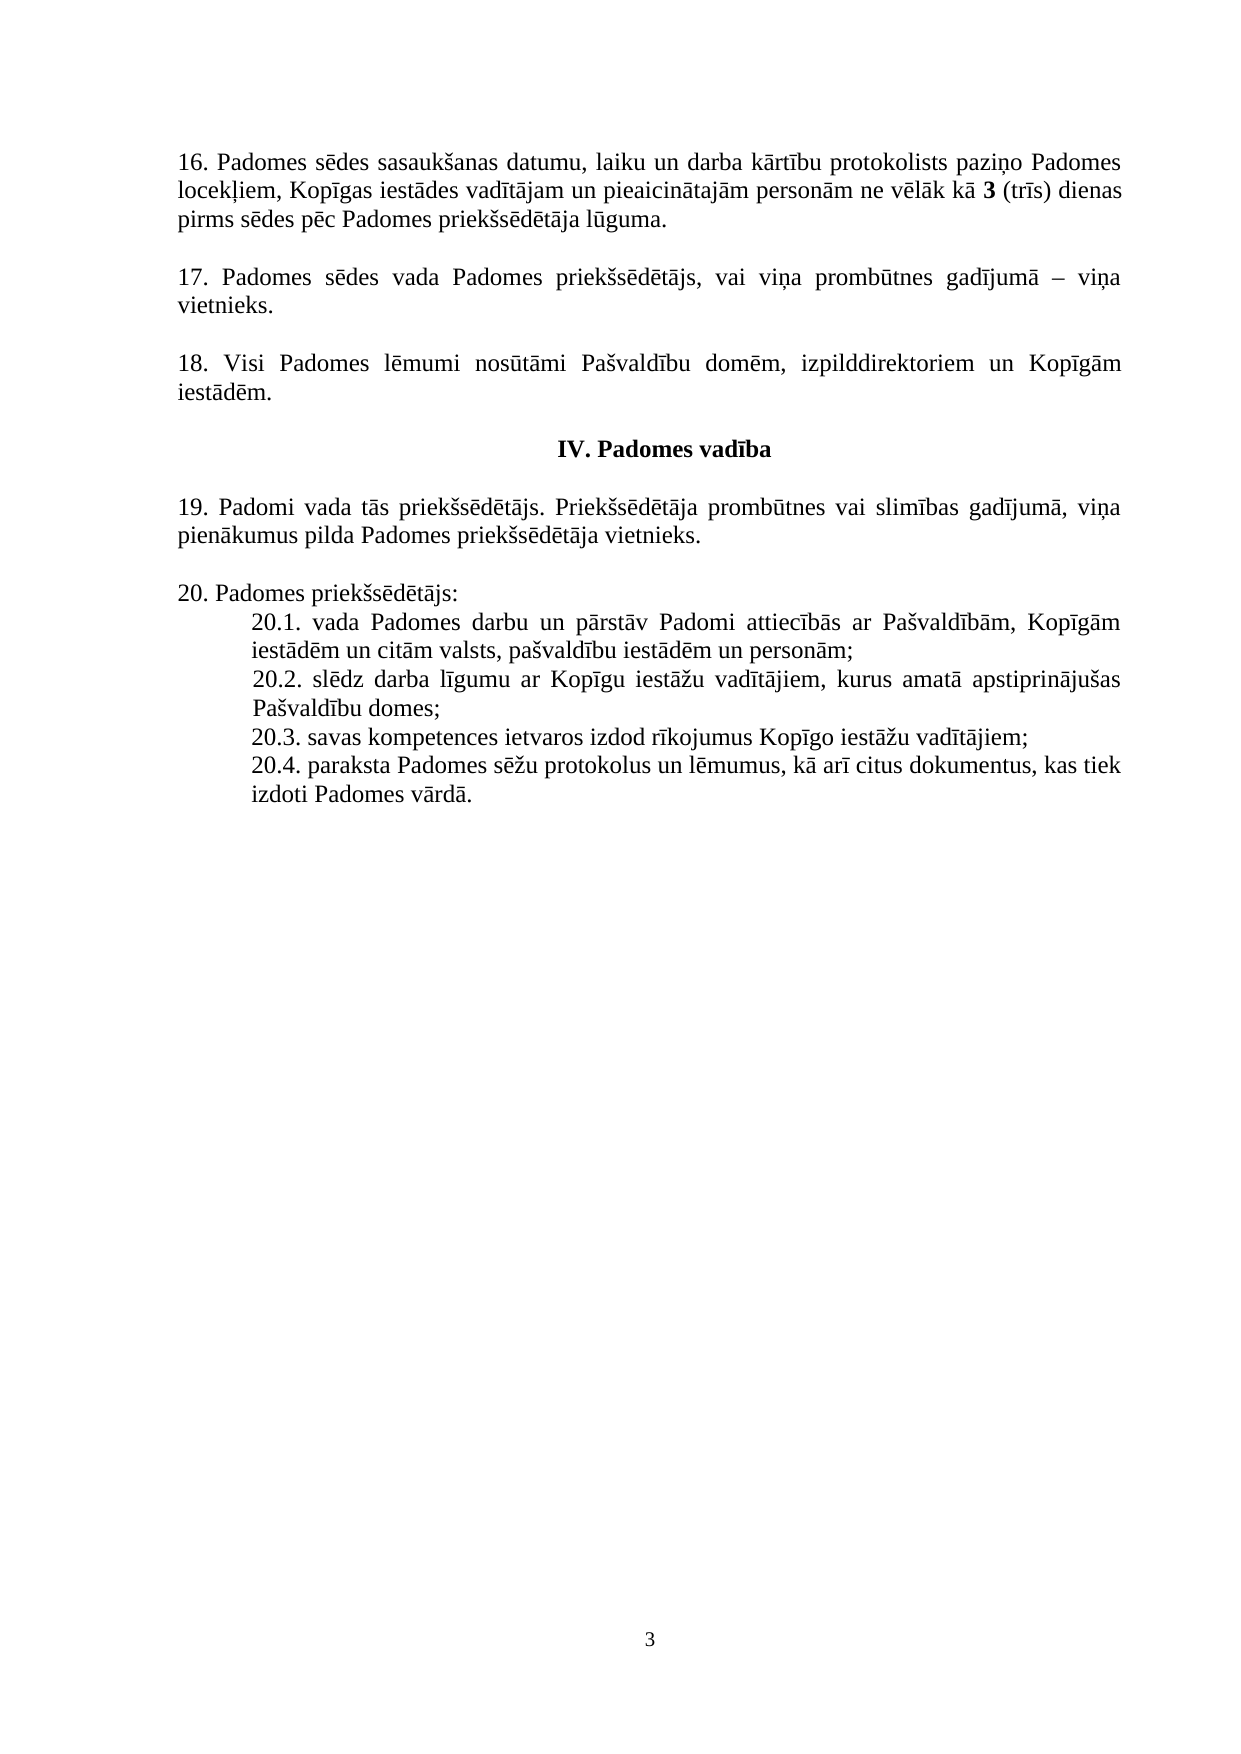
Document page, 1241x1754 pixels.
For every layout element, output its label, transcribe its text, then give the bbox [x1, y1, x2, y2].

text IV. Padomes vadība [207, 434, 1122, 463]
text 20.1. vada Padomes darbu un pārstāv Padomi attiecībās ar Pašvaldībām, Kopīgām iestādēm un citām valsts, pašvaldību iestādēm un personām; [251, 607, 1122, 664]
text 18. Visi Padomes lēmumi nosūtāmi Pašvaldību domēm, izpilddirektoriem un Kopīgām iestādēm. [177, 348, 1122, 406]
text 20.3. savas kompetences ietvaros izdod rīkojumus Kopīgo iestāžu vadītājiem; [251, 722, 1122, 751]
text 20.2. slēdz darba līgumu ar Kopīgu iestāžu vadītājiem, kurus amatā apstiprinājušas Pašvaldību domes; [252, 664, 1122, 722]
text 19. Padomi vada tās priekšsēdētājs. Priekšsēdētāja prombūtnes vai slimības gadījumā, viņa pienākumus pilda Padomes priekšsēdētāja vietnieks. [177, 492, 1122, 549]
text 16. Padomes sēdes sasaukšanas datumu, laiku un darba kārtību protokolists paziņo Padomes locekļiem, Kopīgas iestādes vadītājam un pieaicinātajām personām ne vēlāk kā 3 (trīs) dienas pirms sēdes pēc Padomes priekšsēdētāja lūguma. [177, 147, 1122, 233]
text 20. Padomes priekšsēdētājs: [177, 578, 1122, 607]
text 17. Padomes sēdes vada Padomes priekšsēdētājs, vai viņa prombūtnes gadījumā – viņa vietnieks. [177, 262, 1122, 319]
text 20.4. paraksta Padomes sēžu protokolus un lēmumus, kā arī citus dokumentus, kas tiek izdoti Padomes vārdā. [251, 751, 1122, 808]
